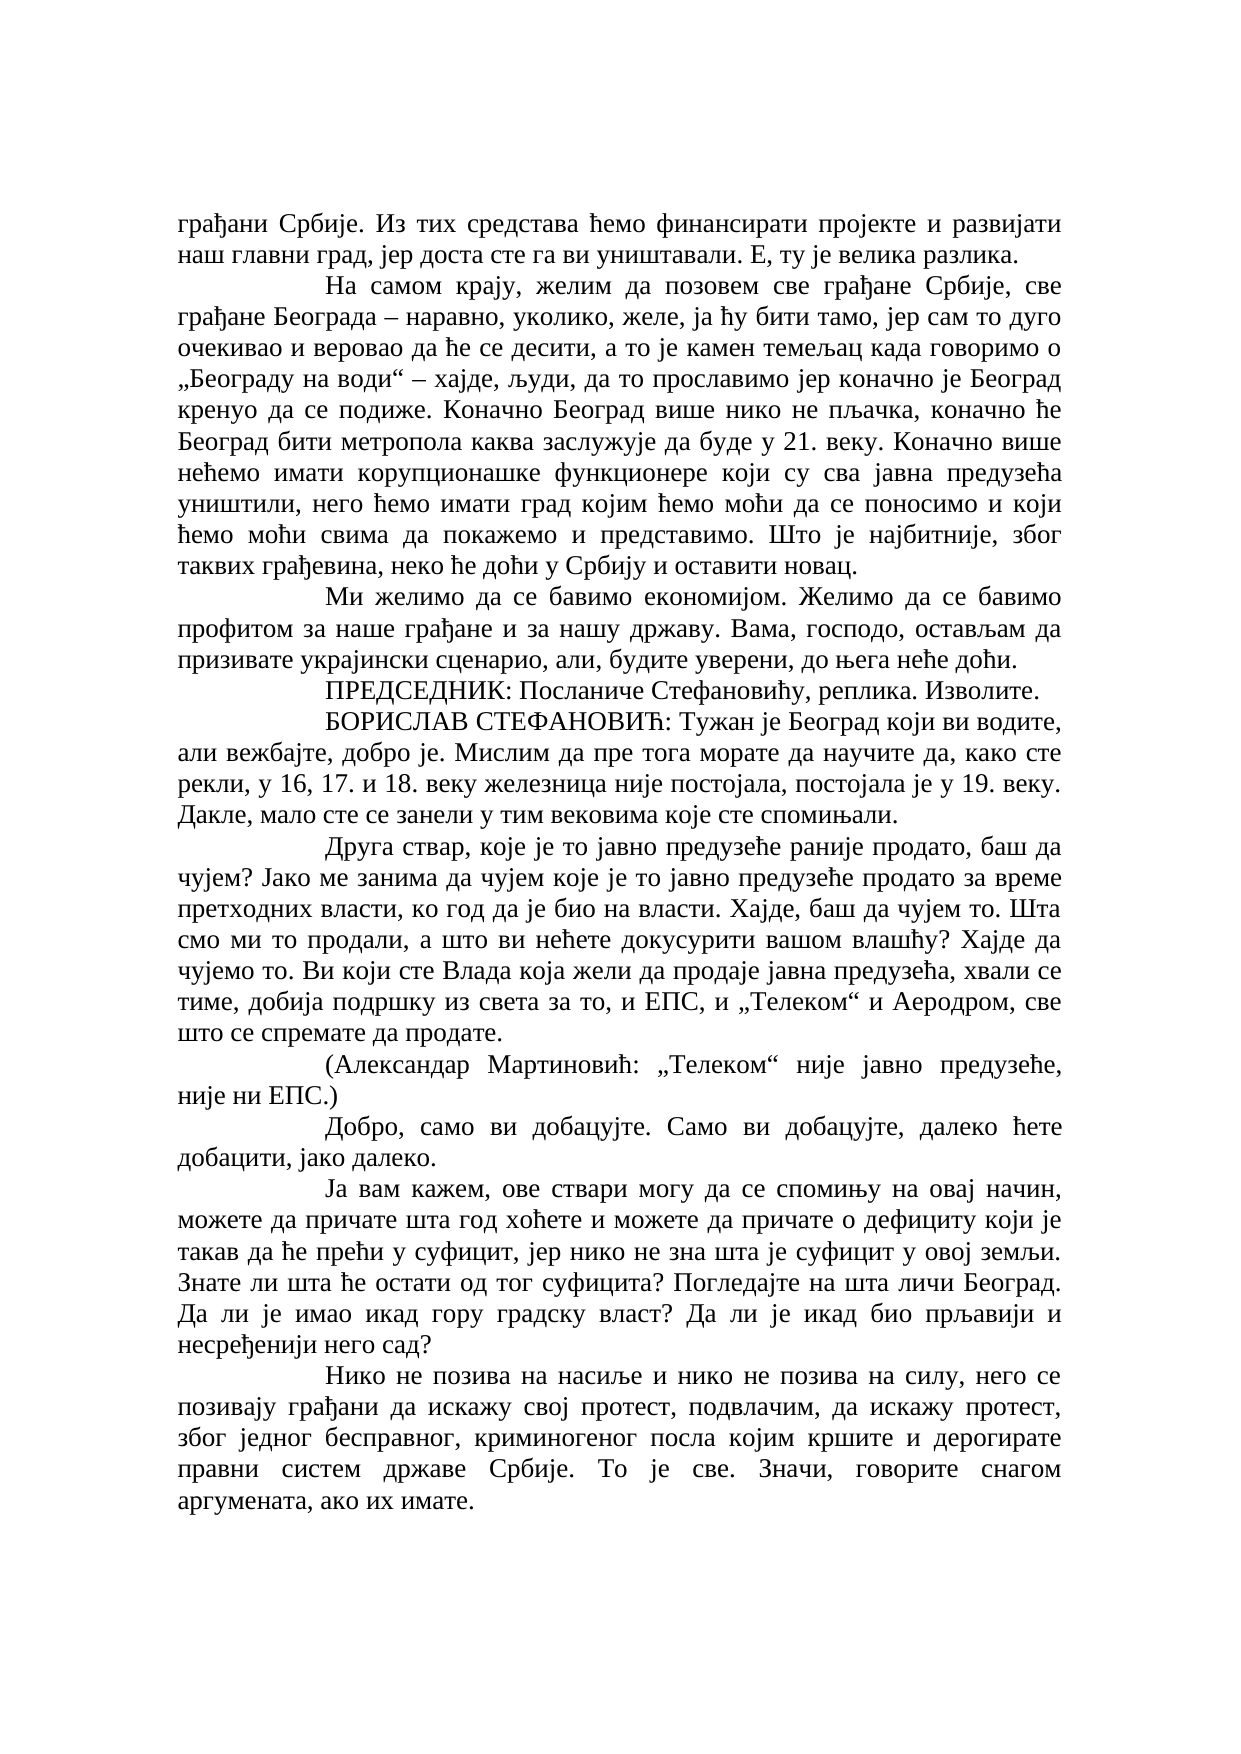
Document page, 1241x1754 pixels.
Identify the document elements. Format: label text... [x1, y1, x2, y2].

text БОРИСЛАВ СТЕФАНОВИЋ: Тужан је Београд који ви водите, али вежбајте, добро је. Мислим да пре тога морате да научите да, како сте рекли, у 16, 17. и 18. веку железница није постојала, постојала је у 19. веку. Дакле, мало сте се занели у тим вековима које сте спомињали. [177, 705, 1063, 830]
text Ја вам кажем, ове ствари могу да се спомињу на овај начин, можете да причате шта год хоћете и можете да причате о дефициту који је такав да ће прећи у суфицит, јер нико не зна шта је суфицит у овој земљи. Знате ли шта ће остати од тог суфицита? Погледајте на шта личи Београд. Да ли је имао икад гору градску власт? Да ли је икад био прљавији и несређенији него сад? [177, 1172, 1063, 1359]
text Добро, само ви добацујте. Само ви добацујте, далеко ћете добацити, јако далеко. [177, 1110, 1063, 1172]
text (Александар Мартиновић: „Телеком“ није јавно предузеће, није ни ЕПС.) [177, 1048, 1063, 1110]
text ПРЕДСЕДНИК: Посланиче Стефановићу, реплика. Изволите. [177, 674, 1063, 705]
text Нико не позива на насиље и нико не позива на силу, него се позивају грађани да искажу свој протест, подвлачим, да искажу протест, због једног бесправног, криминогеног посла којим кршите и дерогирате правни систем државе Србије. То је све. Значи, говорите снагом аргумената, ако их имате. [177, 1359, 1063, 1515]
text Друга ствар, које је то јавно предузеће раније продато, баш да чујем? Јако ме занима да чујем које је то јавно предузеће продато за време претходних власти, ко год да је био на власти. Хајде, баш да чујем то. Шта смо ми то продали, а што ви нећете докусурити вашом влашћу? Хајде да чујемо то. Ви који сте Влада која жели да продаје јавна предузећа, хвали се тиме, добија подршку из света за то, и ЕПС, и „Телеком“ и Аеродром, све што се спремате да продате. [177, 830, 1063, 1048]
text На самом крају, желим да позовем све грађане Србије, све грађане Београда – наравно, уколико, желе, ја ћу бити тамо, јер сам то дуго очекивао и веровао да ће се десити, а то је камен темељац када говоримо о „Београду на води“ – хајде, људи, да то прославимо јер коначно је Београд кренуо да се подиже. Коначно Београд више нико не пљачка, коначно ће Београд бити метропола каква заслужује да буде у 21. веку. Коначно више нећемо имати корупционашке функционере који су сва јавна предузећа уништили, него ћемо имати град којим ћемо моћи да се поносимо и који ћемо моћи свима да покажемо и представимо. Што је најбитније, због таквих грађевина, неко ће доћи у Србију и оставити новац. [177, 269, 1063, 581]
text Ми желимо да се бавимо економијом. Желимо да се бавимо профитом за наше грађане и за нашу државу. Вама, господо, остављам да призивате украјински сценарио, али, будите уверени, до њега неће доћи. [177, 581, 1063, 674]
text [177, 207, 1063, 269]
